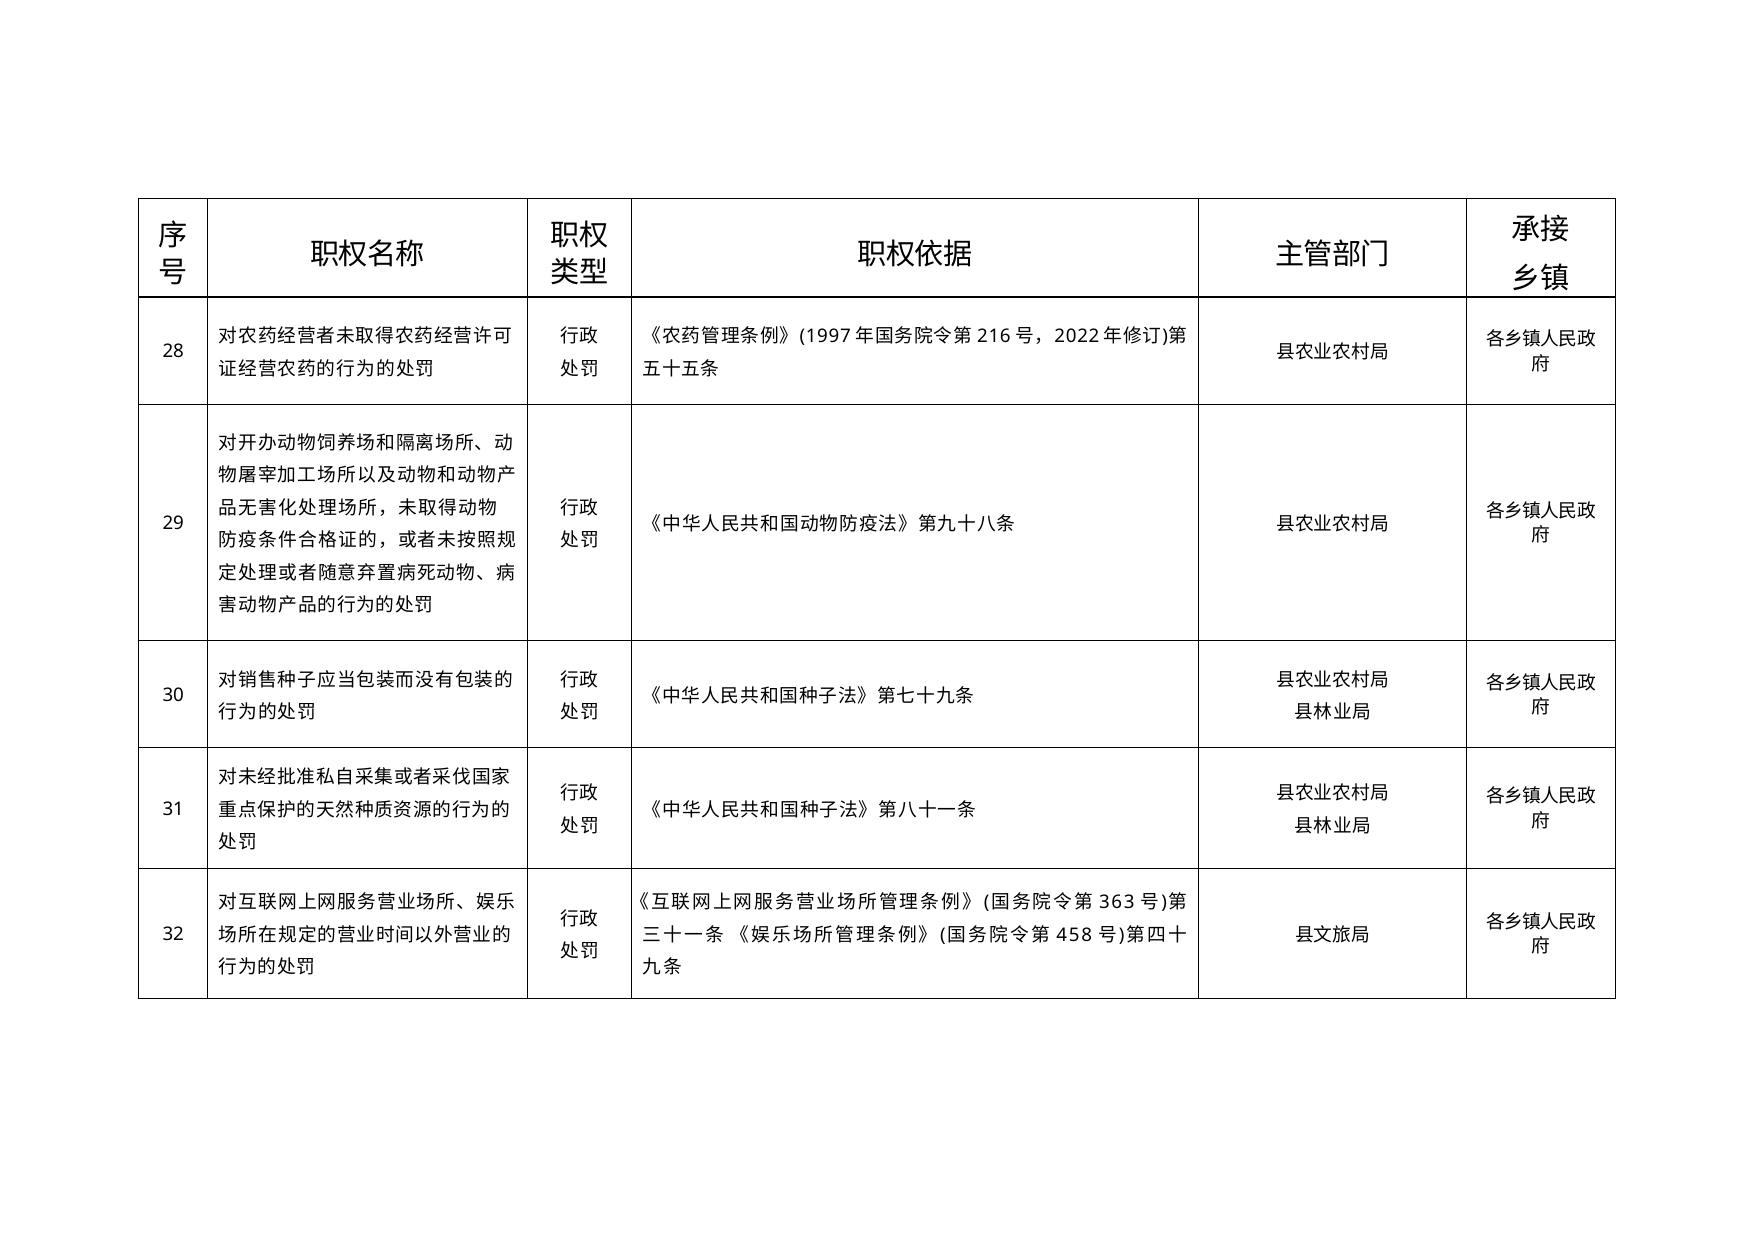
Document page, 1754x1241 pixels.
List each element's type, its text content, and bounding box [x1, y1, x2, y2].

table_cell 县农业农村局 县林业局 [1199, 748, 1466, 867]
table_cell 对销售种子应当包装而没有包装的行为的处罚 [208, 641, 527, 747]
table_header 承接 乡镇 [1467, 199, 1615, 296]
table_cell 对互联网上网服务营业场所、娱乐场所在规定的营业时间以外营业的行为的处罚 [208, 869, 527, 998]
table_header 职权名称 [208, 199, 527, 296]
table_cell 32 [139, 869, 207, 998]
table_cell 县文旅局 [1199, 869, 1466, 998]
table_cell 《中华人民共和国种子法》第七十九条 [632, 641, 1198, 747]
table_cell 《中华人民共和国种子法》第八十一条 [632, 748, 1198, 867]
table_cell 《互联网上网服务营业场所管理条例》(国务院令第363号)第三十一条 《娱乐场所管理条例》(国务院令第458号)第四十九条 [632, 869, 1198, 998]
table_cell 对开办动物饲养场和隔离场所、动物屠宰加工场所以及动物和动物产品无害化处理场所，未取得动物防疫条件合格证的，或者未按照规定处理或者随意弃置病死动物、病害动物产品的行为的处罚 [208, 405, 527, 640]
table_cell 各乡镇人民政府 [1467, 748, 1615, 867]
table_cell 31 [139, 748, 207, 867]
table_header 职权类型 [528, 199, 631, 296]
table_cell 行政 处罚 [528, 748, 631, 867]
table_header 职权依据 [632, 199, 1198, 296]
table_cell 行政 处罚 [528, 641, 631, 747]
table_cell 县农业农村局 县林业局 [1199, 641, 1466, 747]
table_cell 各乡镇人民政府 [1467, 641, 1615, 747]
table_header 序号 [139, 199, 207, 296]
table_cell 对未经批准私自采集或者采伐国家重点保护的天然种质资源的行为的处罚 [208, 748, 527, 867]
table_cell 29 [139, 405, 207, 640]
table_cell 各乡镇人民政府 [1467, 298, 1615, 404]
table_cell 各乡镇人民政府 [1467, 405, 1615, 640]
table_cell 行政 处罚 [528, 405, 631, 640]
table_cell 30 [139, 641, 207, 747]
table_cell 县农业农村局 [1199, 405, 1466, 640]
table_cell 行政 处罚 [528, 869, 631, 998]
table_cell 《中华人民共和国动物防疫法》第九十八条 [632, 405, 1198, 640]
table_cell 28 [139, 298, 207, 404]
table_header 主管部门 [1199, 199, 1466, 296]
table_cell 行政 处罚 [528, 298, 631, 404]
table_cell 《农药管理条例》(1997年国务院令第216号，2022年修订)第五十五条 [632, 298, 1198, 404]
table_cell 各乡镇人民政府 [1467, 869, 1615, 998]
table_cell 县农业农村局 [1199, 298, 1466, 404]
table_cell 对农药经营者未取得农药经营许可证经营农药的行为的处罚 [208, 298, 527, 404]
